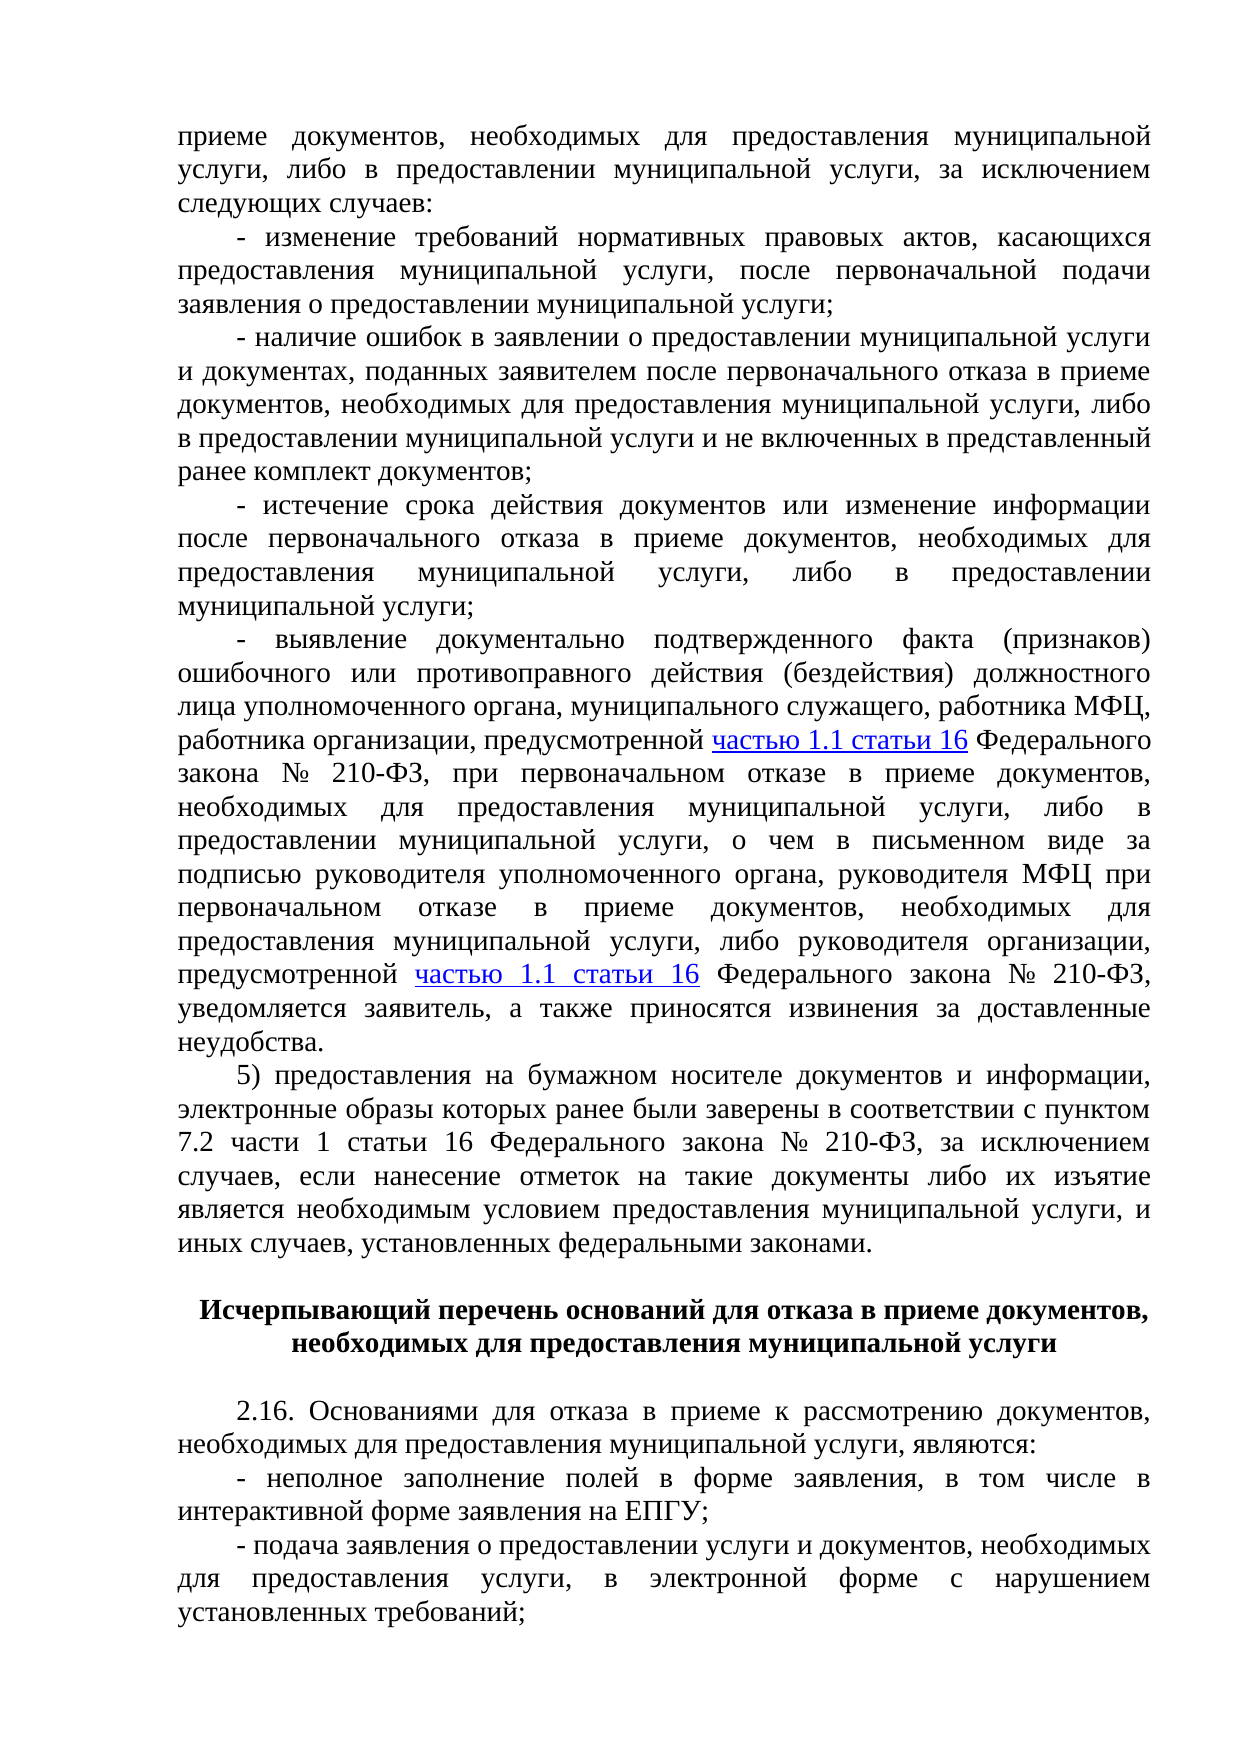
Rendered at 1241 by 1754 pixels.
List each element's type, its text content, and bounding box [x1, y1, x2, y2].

text - наличие ошибок в заявлении о предоставлении муниципальной услуги и документах, поданных заявителем после первоначального отказа в приеме документов, необходимых для предоставления муниципальной услуги, либо в предоставлении муниципальной услуги и не включенных в представленный ранее комплект документов; [177, 319, 1152, 487]
text 5) предоставления на бумажном носителе документов и информации, электронные образы которых ранее были заверены в соответствии с пунктом 7.2 части 1 статьи 16 Федерального закона № 210-ФЗ, за исключением случаев, если нанесение отметок на такие документы либо их изъятие является необходимым условием предоставления муниципальной услуги, и иных случаев, установленных федеральными законами. [177, 1057, 1152, 1258]
text 2.16. Основаниями для отказа в приеме к рассмотрению документов, необходимых для предоставления муниципальной услуги, являются: [177, 1393, 1152, 1460]
text - подача заявления о предоставлении услуги и документов, необходимых для предоставления услуги, в электронной форме с нарушением установленных требований; [177, 1527, 1152, 1627]
text - неполное заполнение полей в форме заявления, в том числе в интерактивной форме заявления на ЕПГУ; [177, 1460, 1152, 1527]
text - выявление документально подтвержденного факта (признаков) ошибочного или противоправного действия (бездействия) должностного лица уполномоченного органа, муниципального служащего, работника МФЦ, работника организации, предусмотренной частью 1.1 статьи 16 Федерального закона № 210-ФЗ, при первоначальном отказе в приеме документов, необходимых для предоставления муниципальной услуги, либо в предоставлении муниципальной услуги, о чем в письменном виде за подписью руководителя уполномоченного органа, руководителя МФЦ при первоначальном отказе в приеме документов, необходимых для предоставления муниципальной услуги, либо руководителя организации, предусмотренной частью 1.1 статьи 16 Федерального закона № 210-ФЗ, уведомляется заявитель, а также приносятся извинения за доставленные неудобства. [177, 621, 1152, 1057]
subtitle Исчерпывающий перечень оснований для отказа в приеме документов, необходимых для предоставления муниципальной услуги [197, 1292, 1152, 1359]
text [177, 118, 1152, 219]
text - истечение срока действия документов или изменение информации после первоначального отказа в приеме документов, необходимых для предоставления муниципальной услуги, либо в предоставлении муниципальной услуги; [177, 487, 1152, 621]
text - изменение требований нормативных правовых актов, касающихся предоставления муниципальной услуги, после первоначальной подачи заявления о предоставлении муниципальной услуги; [177, 219, 1152, 319]
